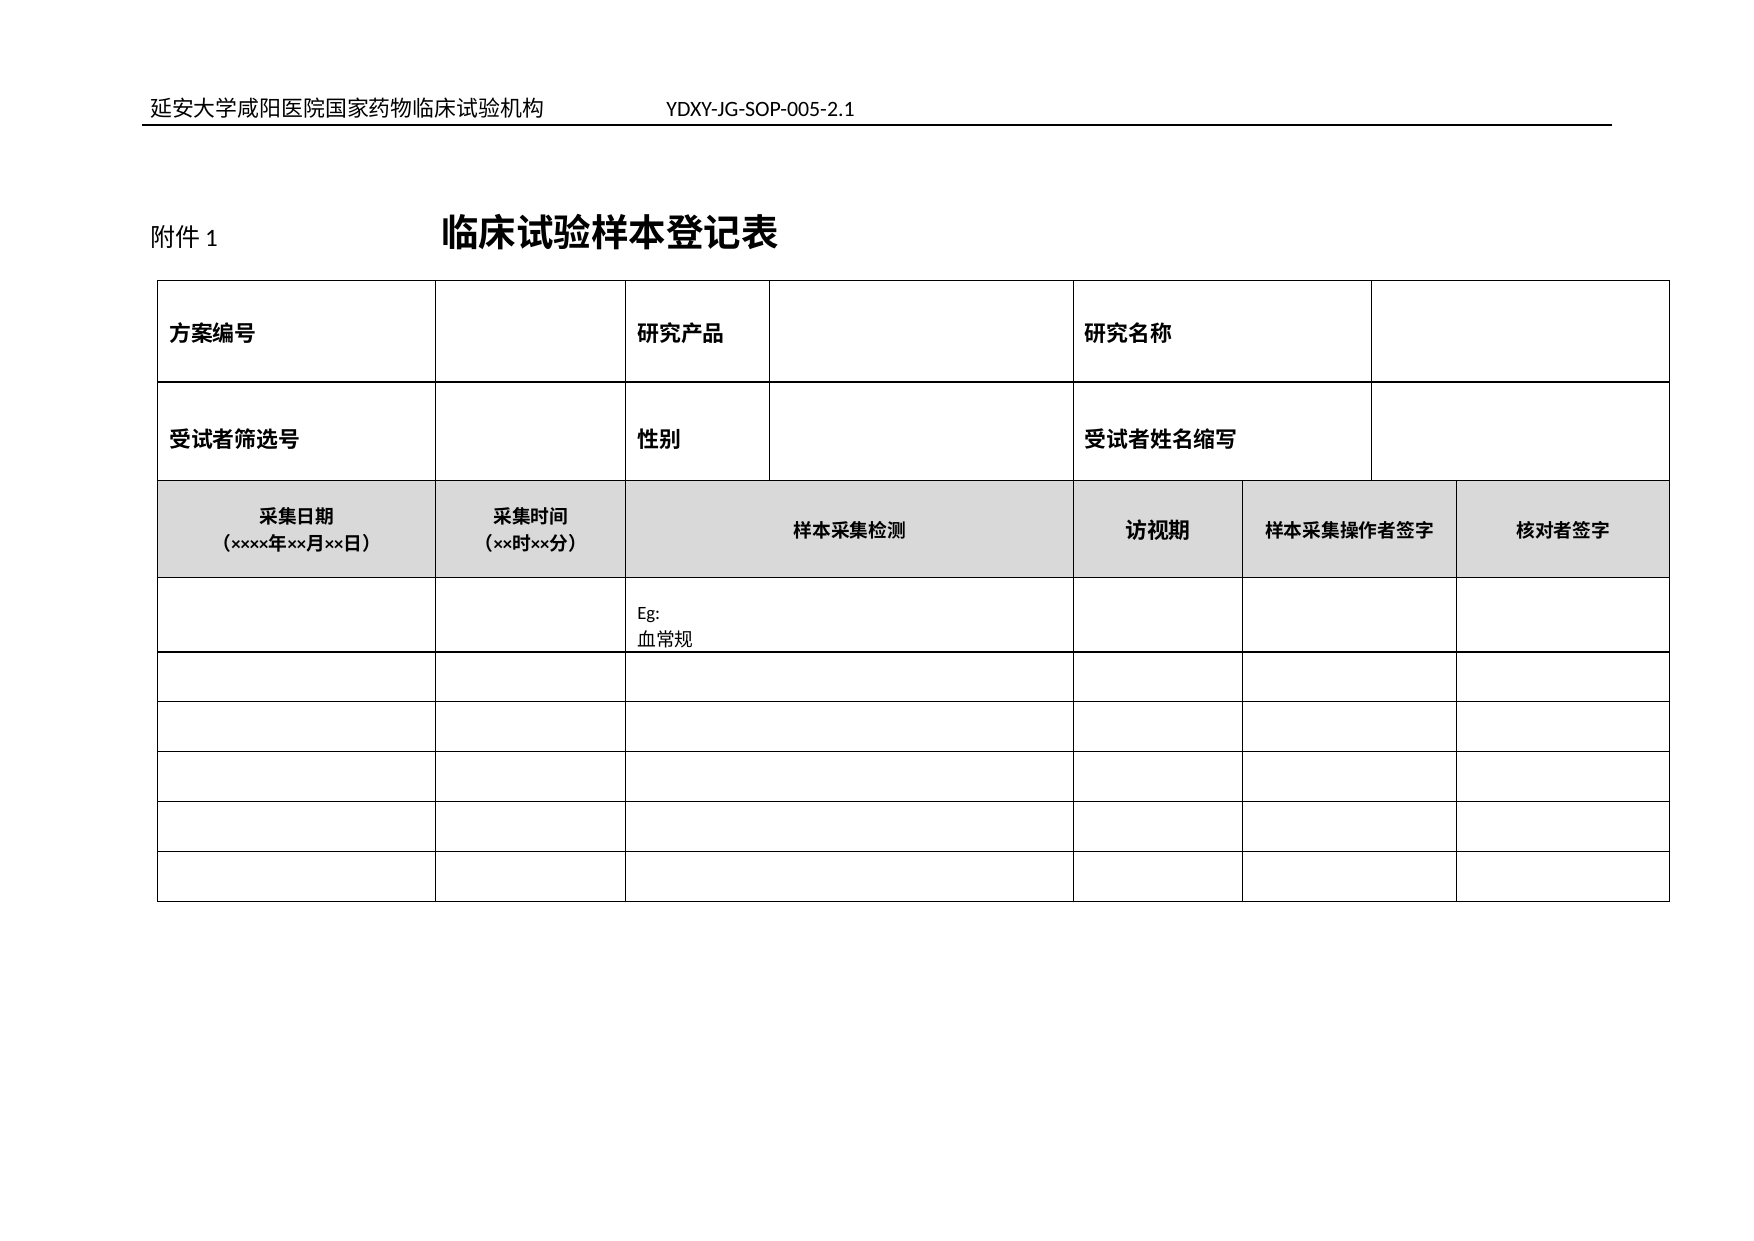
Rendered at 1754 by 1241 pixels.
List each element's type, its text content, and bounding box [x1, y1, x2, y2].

table_cell [1074, 653, 1242, 701]
table_cell [1074, 752, 1242, 801]
table_cell [1457, 752, 1669, 801]
table_header [436, 281, 625, 381]
table_header 研究产品 [626, 281, 769, 381]
table_cell [626, 653, 1073, 701]
table_cell [1457, 653, 1669, 701]
table_cell 性别 [626, 383, 769, 480]
table_cell [1457, 802, 1669, 851]
table_cell [1243, 653, 1456, 701]
table_cell [436, 653, 625, 701]
table_cell [626, 802, 1073, 851]
table_cell [436, 383, 625, 480]
text 附件1 临床试验样本登记表 [150, 198, 1604, 263]
table_cell [1243, 852, 1456, 901]
table_cell [1457, 852, 1669, 901]
table_header 样本采集操作者签字 [1243, 481, 1456, 577]
table_header 访视期 [1074, 481, 1242, 577]
table_cell [158, 578, 435, 651]
table_cell [1457, 702, 1669, 751]
table_header 核对者签字 [1457, 481, 1669, 577]
table_header 采集时间 （××时××分） [436, 481, 625, 577]
table_cell [1074, 578, 1242, 651]
table_cell [158, 852, 435, 901]
table_cell 受试者筛选号 [158, 383, 435, 480]
table_cell [1457, 578, 1669, 651]
table_cell [158, 752, 435, 801]
table_cell [1243, 752, 1456, 801]
table_cell [158, 653, 435, 701]
table_cell [158, 802, 435, 851]
table_cell [626, 702, 1073, 751]
table_cell [626, 752, 1073, 801]
table_cell [770, 383, 1073, 480]
table_header 样本采集检测 [626, 481, 1073, 577]
table_cell [158, 702, 435, 751]
table_header 研究名称 [1074, 281, 1371, 381]
table_cell [1243, 578, 1456, 651]
table_cell [1243, 702, 1456, 751]
table_header 采集日期 （××××年××月××日） [158, 481, 435, 577]
table_cell [1074, 852, 1242, 901]
table_cell [626, 852, 1073, 901]
table_header [770, 281, 1073, 381]
table_cell [1074, 702, 1242, 751]
table_cell [1372, 383, 1669, 480]
table_cell [436, 702, 625, 751]
table_header 方案编号 [158, 281, 435, 381]
table_cell [436, 852, 625, 901]
table_header [1372, 281, 1669, 381]
table_cell [436, 578, 625, 651]
table_cell [1243, 802, 1456, 851]
table_cell [1074, 802, 1242, 851]
table_cell [436, 802, 625, 851]
table_cell [436, 752, 625, 801]
table_cell Eg: 血常规 [626, 578, 1073, 651]
table_cell 受试者姓名缩写 [1074, 383, 1371, 480]
